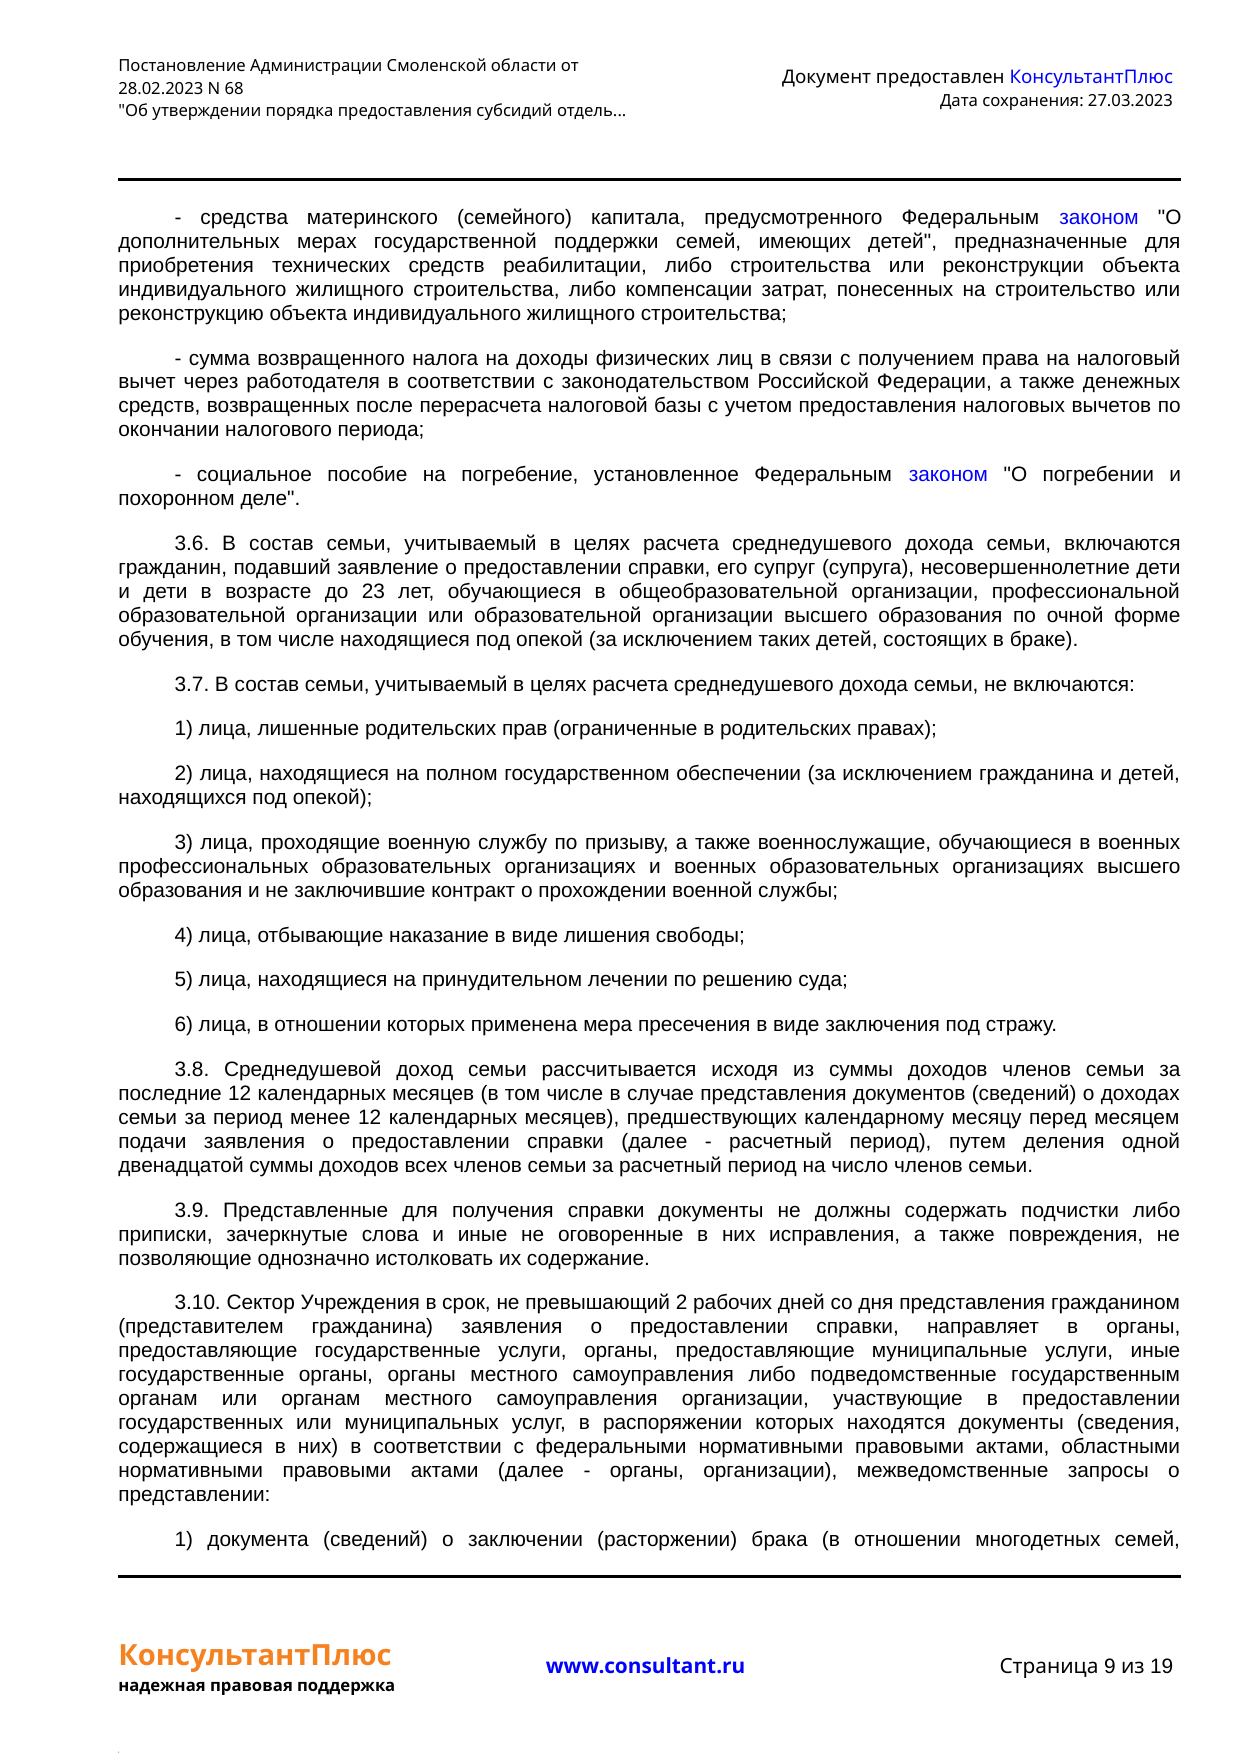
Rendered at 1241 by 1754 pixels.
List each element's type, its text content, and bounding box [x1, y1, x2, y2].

text 1) лица, лишенные родительских прав (ограниченные в родительских правах); [118, 716, 1181, 740]
text 3.8. Среднедушевой доход семьи рассчитывается исходя из суммы доходов членов семьи за последние 12 календарных месяцев (в том числе в случае представления документов (сведений) о доходах семьи за период менее 12 календарных месяцев), предшествующих календарному месяцу перед месяцем подачи заявления о предоставлении справки (далее - расчетный период), путем деления одной двенадцатой суммы доходов всех членов семьи за расчетный период на число членов семьи. [118, 1057, 1181, 1177]
text - средства материнского (семейного) капитала, предусмотренного Федеральным законом "О дополнительных мерах государственной поддержки семей, имеющих детей", предназначенные для приобретения технических средств реабилитации, либо строительства или реконструкции объекта индивидуального жилищного строительства, либо компенсации затрат, понесенных на строительство или реконструкцию объекта индивидуального жилищного строительства; [118, 205, 1181, 324]
text 3) лица, проходящие военную службу по призыву, а также военнослужащие, обучающиеся в военных профессиональных образовательных организациях и военных образовательных организациях высшего образования и не заключившие контракт о прохождении военной службы; [118, 830, 1181, 902]
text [118, 1527, 1181, 1551]
text 3.7. В состав семьи, учитываемый в целях расчета среднедушевого дохода семьи, не включаются: [118, 671, 1181, 695]
text 5) лица, находящиеся на принудительном лечении по решению суда; [118, 967, 1181, 991]
text 6) лица, в отношении которых применена мера пресечения в виде заключения под стражу. [118, 1012, 1181, 1036]
text 3.6. В состав семьи, учитываемый в целях расчета среднедушевого дохода семьи, включаются гражданин, подавший заявление о предоставлении справки, его супруг (супруга), несовершеннолетние дети и дети в возрасте до 23 лет, обучающиеся в общеобразовательной организации, профессиональной образовательной организации или образовательной организации высшего образования по очной форме обучения, в том числе находящиеся под опекой (за исключением таких детей, состоящих в браке). [118, 531, 1181, 651]
text 2) лица, находящиеся на полном государственном обеспечении (за исключением гражданина и детей, находящихся под опекой); [118, 761, 1181, 809]
text 4) лица, отбывающие наказание в виде лишения свободы; [118, 922, 1181, 946]
text 3.10. Сектор Учреждения в срок, не превышающий 2 рабочих дней со дня представления гражданином (представителем гражданина) заявления о предоставлении справки, направляет в органы, предоставляющие государственные услуги, органы, предоставляющие муниципальные услуги, иные государственные органы, органы местного самоуправления либо подведомственные государственным органам или органам местного самоуправления организации, участвующие в предоставлении государственных или муниципальных услуг, в распоряжении которых находятся документы (сведения, содержащиеся в них) в соответствии с федеральными нормативными правовыми актами, областными нормативными правовыми актами (далее - органы, организации), межведомственные запросы о представлении: [118, 1290, 1181, 1506]
text 3.9. Представленные для получения справки документы не должны содержать подчистки либо приписки, зачеркнутые слова и иные не оговоренные в них исправления, а также повреждения, не позволяющие однозначно истолковать их содержание. [118, 1197, 1181, 1269]
text - сумма возвращенного налога на доходы физических лиц в связи с получением права на налоговый вычет через работодателя в соответствии с законодательством Российской Федерации, а также денежных средств, возвращенных после перерасчета налоговой базы с учетом предоставления налоговых вычетов по окончании налогового периода; [118, 345, 1181, 441]
text - социальное пособие на погребение, установленное Федеральным законом "О погребении и похоронном деле". [118, 462, 1181, 510]
